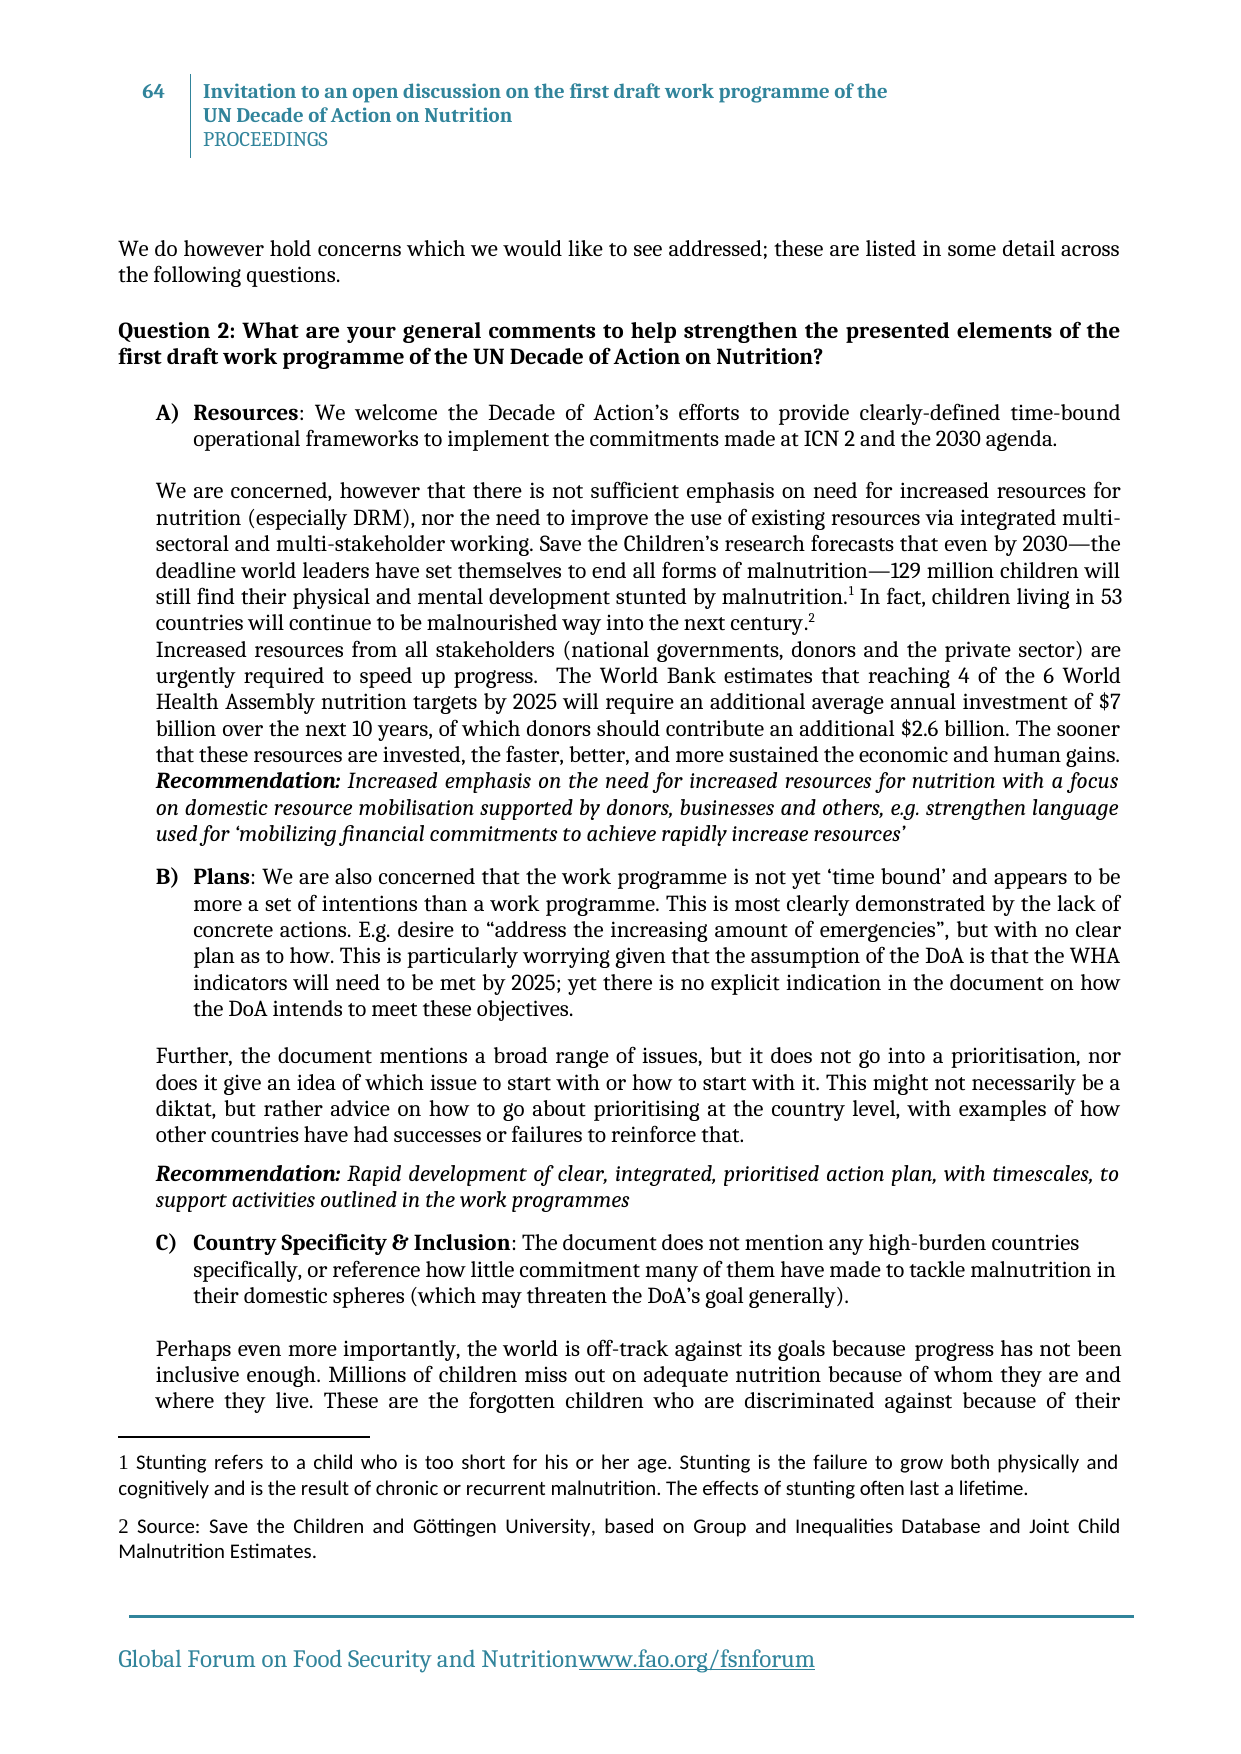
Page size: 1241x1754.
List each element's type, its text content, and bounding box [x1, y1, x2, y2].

list We are concerned, however that there is not sufficient emphasis on need for increased resources for nutrition (especially DRM), nor the need to improve the use of existing resources via integrated multi-sectoral and multi-stakeholder working. Save the Children’s research forecasts that even by 2030—the deadline world leaders have set themselves to end all forms of malnutrition—129 million children will still find their physical and mental development stunted by malnutrition. In fact, children living in 53 countries will continue to be malnourished way into the next century. [156, 478, 1122, 636]
list Increased resources from all stakeholders (national governments, donors and the private sector) are urgently required to speed up progress. The World Bank estimates that reaching 4 of the 6 World Health Assembly nutrition targets by 2025 will require an additional average annual investment of $7 billion over the next 10 years, of which donors should contribute an additional $2.6 billion. The sooner that these resources are invested, the faster, better, and more sustained the economic and human gains. [156, 636, 1122, 768]
text We do however hold concerns which we would like to see addressed; these are listed in some detail across the following questions. [118, 236, 1122, 288]
text Question 2: What are your general comments to help strengthen the presented elements of the first draft work programme of the UN Decade of Action on Nutrition? [118, 317, 1122, 370]
list Plans: We are also concerned that the work programme is not yet ‘time bound’ and appears to be more a set of intentions than a work programme. This is most clearly demonstrated by the lack of concrete actions. E.g. desire to “address the increasing amount of emergencies”, but with no clear plan as to how. This is particularly worrying given that the assumption of the DoA is that the WHA indicators will need to be met by 2025; yet there is no explicit indication in the document on how the DoA intends to meet these objectives. [156, 864, 1122, 1022]
list Recommendation: Rapid development of clear, integrated, prioritised action plan, with timescales, to support activities outlined in the work programmes [156, 1161, 1122, 1213]
list Resources: We welcome the Decade of Action’s efforts to provide clearly-defined time-bound operational frameworks to implement the commitments made at ICN 2 and the 2030 agenda. [156, 399, 1122, 452]
text Further, the document mentions a broad range of issues, but it does not go into a prioritisation, nor does it give an idea of which issue to start with or how to start with it. This might not necessarily be a diktat, but rather advice on how to go about prioritising at the country level, with examples of how other countries have had successes or failures to reinforce that. [156, 1043, 1122, 1148]
list Country Specificity & Inclusion: The document does not mention any high-burden countries specifically, or reference how little commitment many of them have made to tackle malnutrition in their domestic spheres (which may threaten the DoA’s goal generally). [156, 1230, 1122, 1309]
list Recommendation: Increased emphasis on the need for increased resources for nutrition with a focus on domestic resource mobilisation supported by donors, businesses and others, e.g. strengthen language used for ‘mobilizing financial commitments to achieve rapidly increase resources’ [156, 768, 1122, 847]
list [156, 1336, 1122, 1415]
